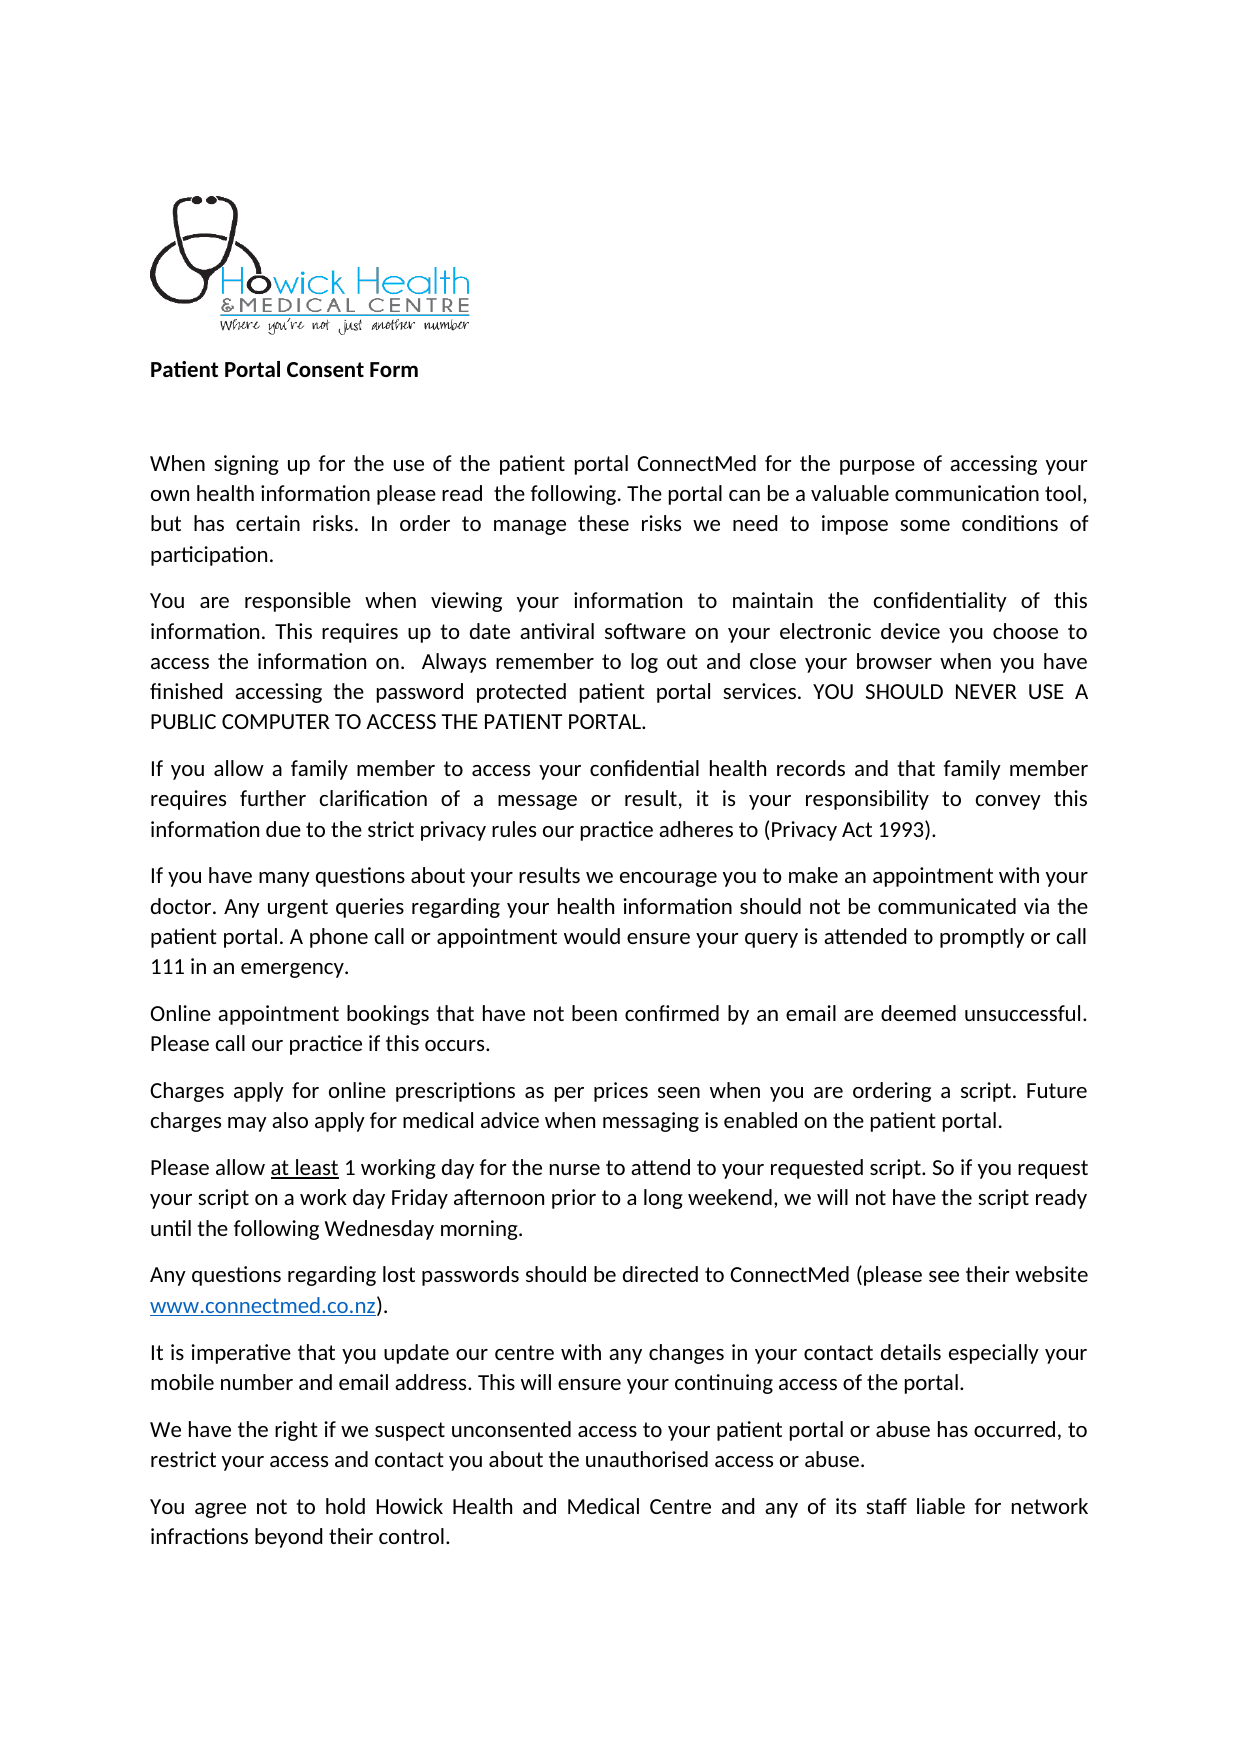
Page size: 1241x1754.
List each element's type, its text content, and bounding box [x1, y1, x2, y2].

text You are responsible when viewing your information to maintain the confidentiality of this information. This requires up to date antiviral software on your electronic device you choose to access the information on. Always remember to log out and close your browser when you have finished accessing the password protected patient portal services. YOU SHOULD NEVER USE A PUBLIC COMPUTER TO ACCESS THE PATIENT PORTAL. [150, 587, 1090, 735]
text If you allow a family member to access your confidential health records and that family member requires further clarification of a message or result, it is your responsibility to convey this information due to the strict privacy rules our practice adheres to (Privacy Act 1993). [150, 754, 1090, 843]
text Patient Portal Consent Form [150, 355, 1090, 383]
text If you have many questions about your results we encourage you to make an appointment with your doctor. Any urgent queries regarding your health information should not be communicated via the patient portal. A phone call or appointment would ensure your query is attended to promptly or call 111 in an emergency. [150, 862, 1090, 980]
text When signing up for the use of the patient portal ConnectMed for the purpose of accessing your own health information please read the following. The portal can be a valuable communication tool, but has certain risks. In order to manage these risks we need to impose some conditions of participation. [150, 449, 1090, 568]
text You agree not to hold Howick Health and Medical Centre and any of its staff liable for network infractions beyond their control. [150, 1492, 1090, 1550]
picture [150, 196, 471, 337]
text It is imperative that you update our centre with any changes in your contact details especially your mobile number and email address. This will ensure your continuing access of the portal. [150, 1338, 1090, 1396]
text Online appointment bookings that have not been confirmed by an email are deemed unsuccessful. Please call our practice if this occurs. [150, 999, 1090, 1057]
text Charges apply for online prescriptions as per prices seen when you are ordering a script. Future charges may also apply for medical advice when messaging is enabled on the patient portal. [150, 1076, 1090, 1134]
text Any questions regarding lost passwords should be directed to ConnectMed (please see their website www.connectmed.co.nz). [150, 1261, 1090, 1319]
text Please allow at least 1 working day for the nurse to attend to your requested script. So if you request your script on a work day Friday afternoon prior to a long weekend, we will not have the script ready until the following Wednesday morning. [150, 1153, 1090, 1242]
text We have the right if we suspect unconsented access to your patient portal or abuse has occurred, to restrict your access and contact you about the unauthorised access or abuse. [150, 1415, 1090, 1473]
